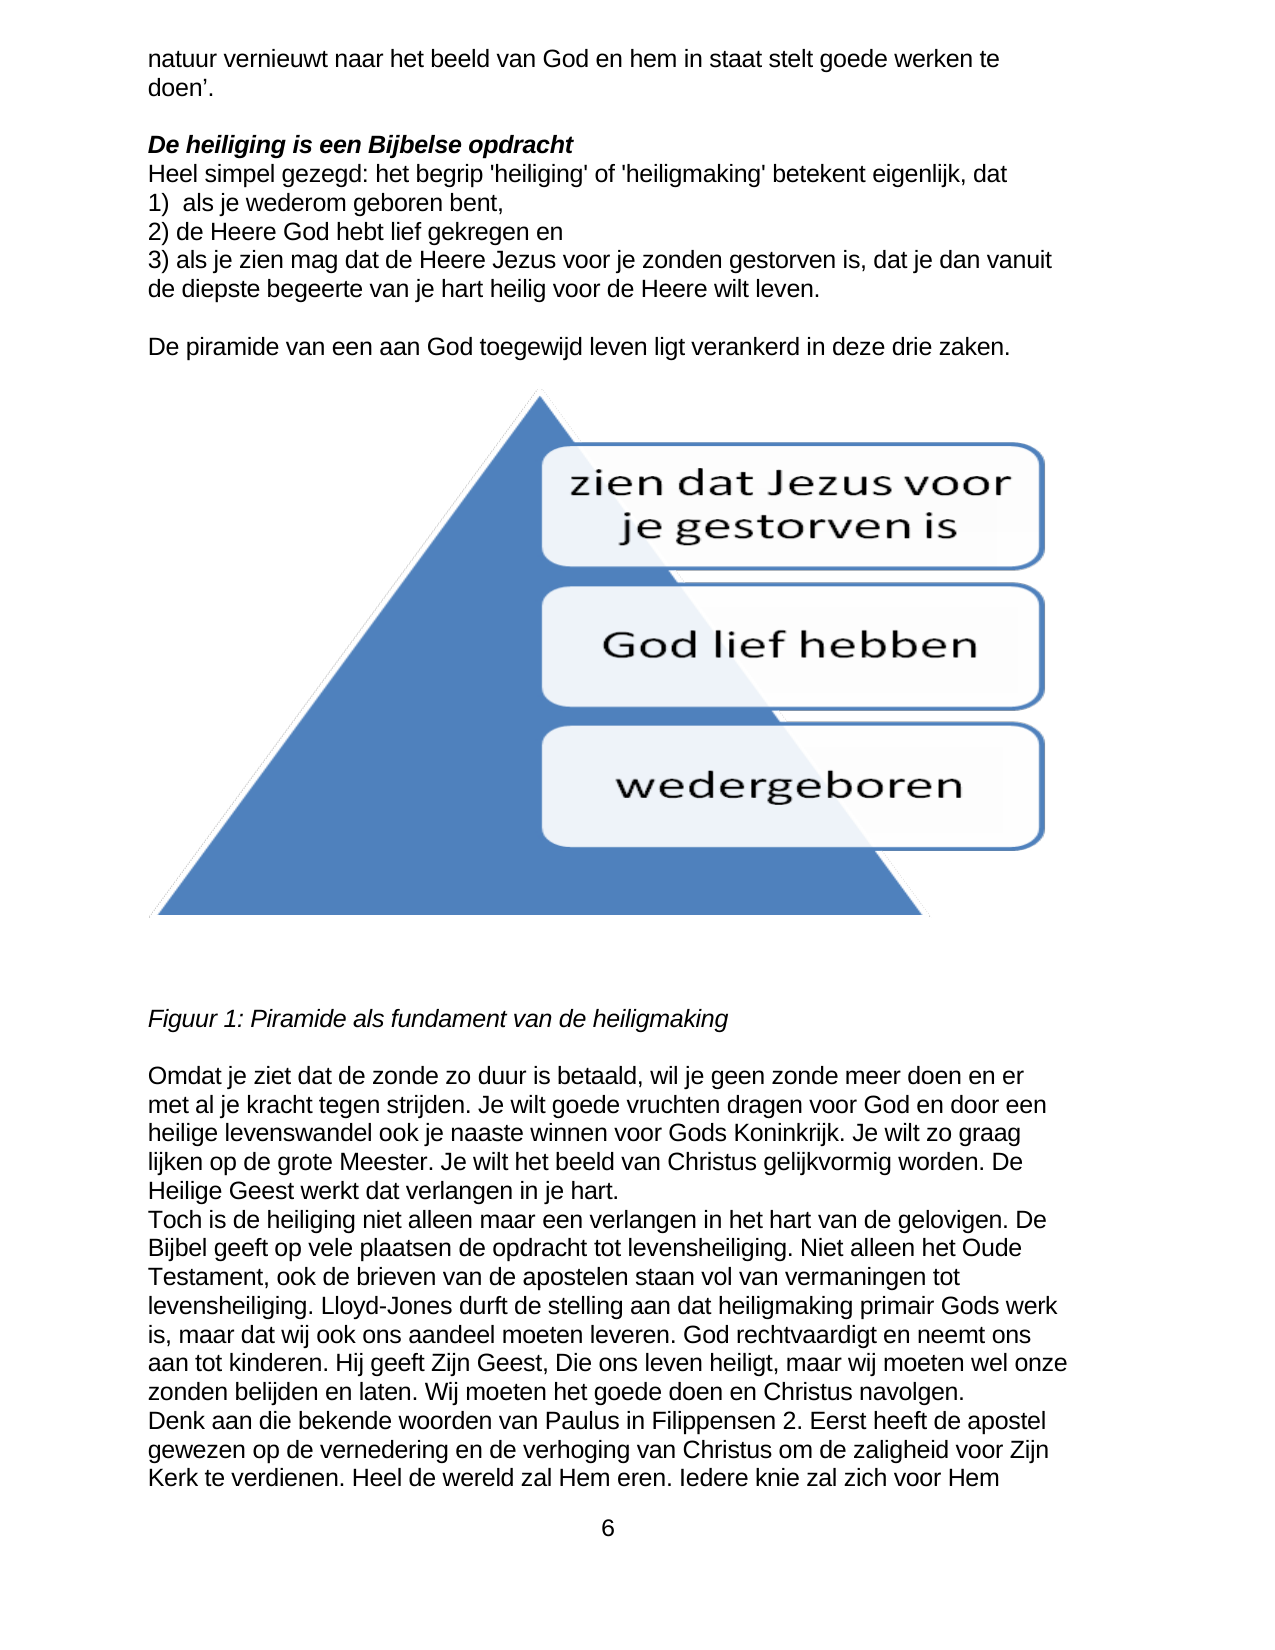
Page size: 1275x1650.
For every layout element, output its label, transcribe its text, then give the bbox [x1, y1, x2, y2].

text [148, 1406, 1068, 1492]
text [148, 44, 1068, 102]
text 3) als je zien mag dat de Heere Jezus voor je zonden gestorven is, dat je dan vanuit de diepste begeerte van je hart heilig voor de Heere wilt leven. [148, 246, 1068, 303]
picture [147, 389, 1048, 918]
text Toch is de heiliging niet alleen maar een verlangen in het hart van de gelovigen. De Bijbel geeft op vele plaatsen de opdracht tot levensheiliging. Niet alleen het Oude Testament, ook de brieven van de apostelen staan vol van vermaningen tot levensheiliging. Lloyd-Jones durft de stelling aan dat heiligmaking primair Gods werk is, maar dat wij ook ons aandeel moeten leveren. God rechtvaardigt en neemt ons aan tot kinderen. Hij geeft Zijn Geest, Die ons leven heiligt, maar wij moeten wel onze zonden belijden en laten. Wij moeten het goede doen en Christus navolgen. [148, 1204, 1068, 1406]
text 2) de Heere God hebt lief gekregen en [148, 217, 1068, 246]
text Heel simpel gezegd: het begrip 'heiliging' of 'heiligmaking' betekent eigenlijk, dat 1) als je wederom geboren bent, [148, 159, 1068, 217]
text Figuur 1: Piramide als fundament van de heiligmaking [148, 1004, 1068, 1061]
text De heiliging is een Bijbelse opdracht [148, 131, 1068, 159]
text Omdat je ziet dat de zonde zo duur is betaald, wil je geen zonde meer doen en er met al je kracht tegen strijden. Je wilt goede vruchten dragen voor God en door een heilige levenswandel ook je naaste winnen voor Gods Koninkrijk. Je wilt zo graag lijken op de grote Meester. Je wilt het beeld van Christus gelijkvormig worden. De Heilige Geest werkt dat verlangen in je hart. [148, 1061, 1068, 1204]
